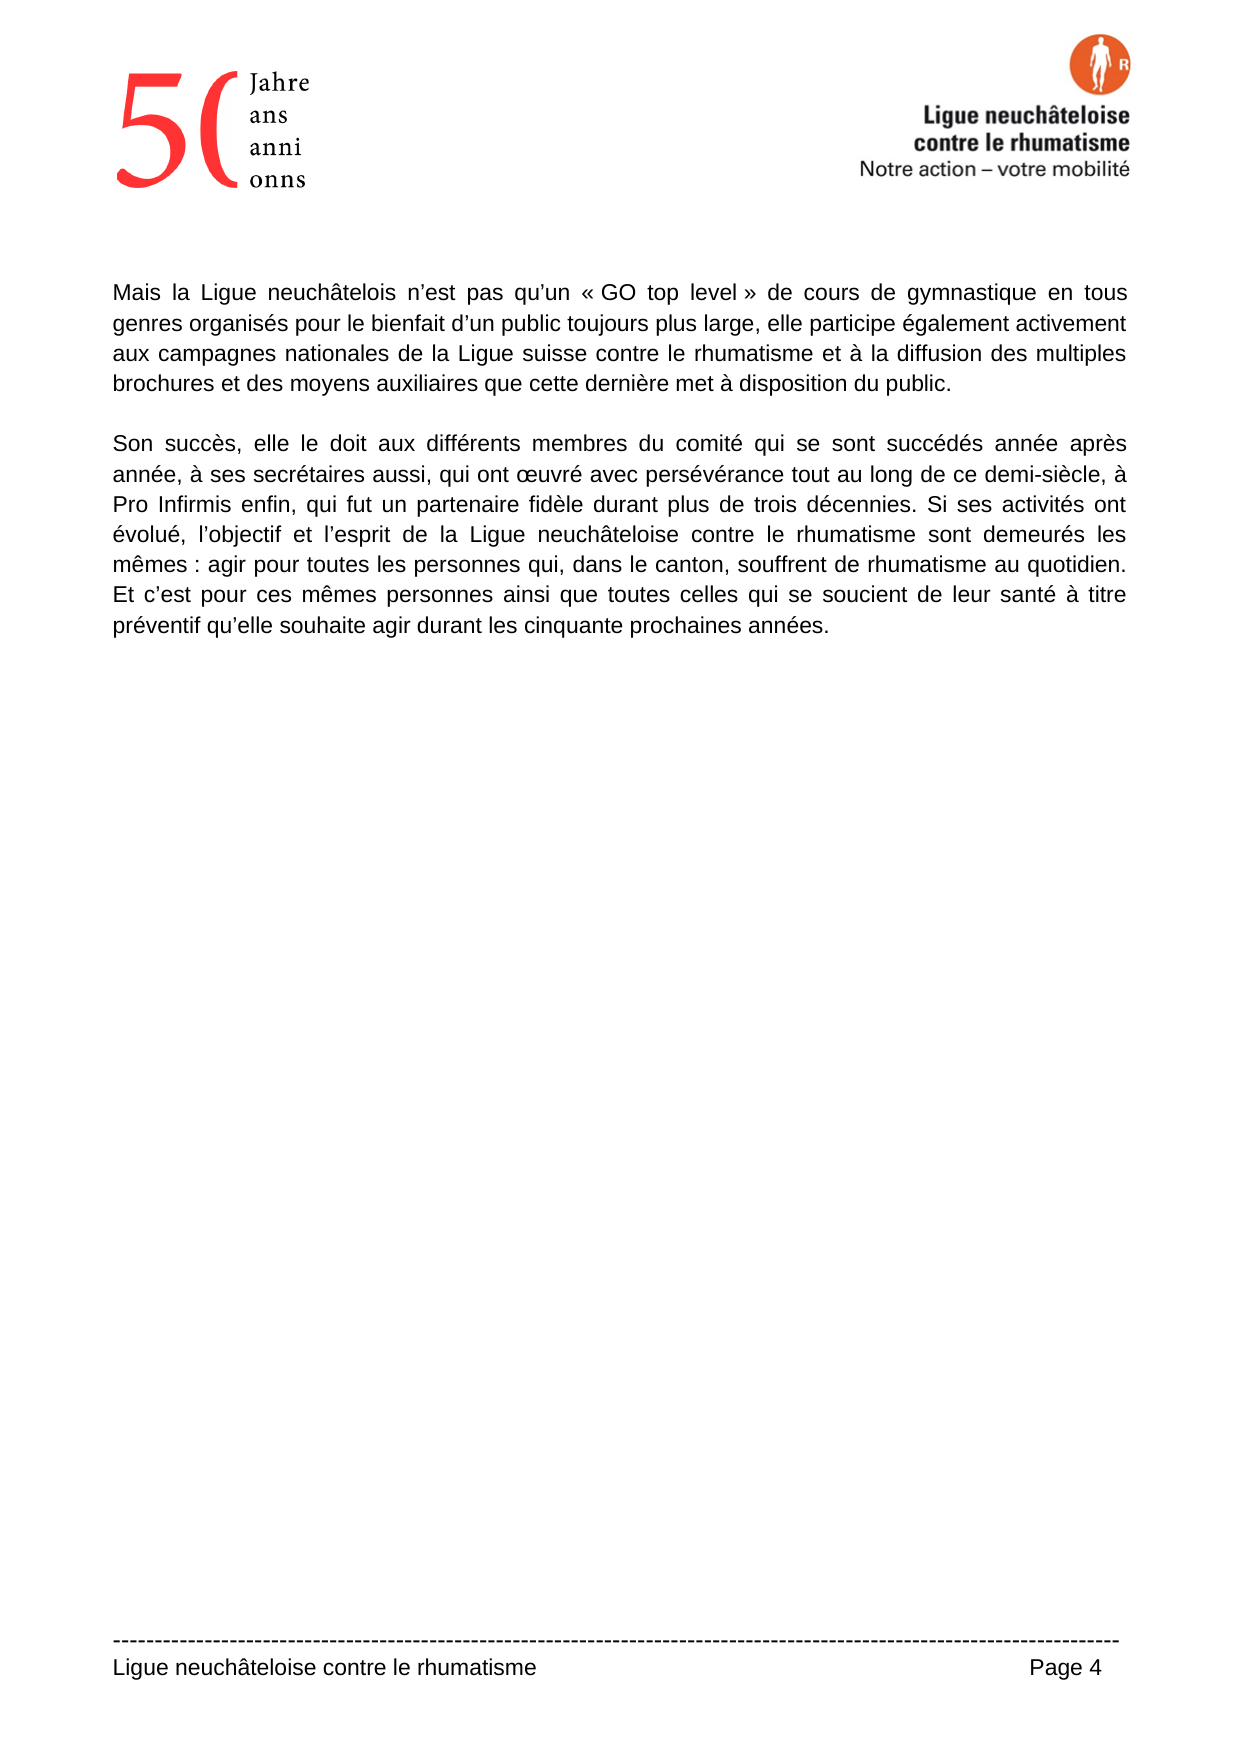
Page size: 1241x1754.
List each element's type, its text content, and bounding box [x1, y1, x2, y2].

picture [117, 71, 309, 188]
text Mais la Ligue neuchâtelois n’est pas qu’un « GO top level » de cours de gymnastique en tous genres organisés pour le bienfait d’un public toujours plus large, elle participe également activement aux campagnes nationales de la Ligue suisse contre le rhumatisme et à la diffusion des multiples brochures et des moyens auxiliaires que cette dernière met à disposition du public. [112, 279, 1128, 396]
picture [857, 31, 1133, 180]
text Son succès, elle le doit aux différents membres du comité qui se sont succédés année après année, à ses secrétaires aussi, qui ont œuvré avec persévérance tout au long de ce demi-siècle, à Pro Infirmis enfin, qui fut un partenaire fidèle durant plus de trois décennies. Si ses activités ont évolué, l’objectif et l’esprit de la Ligue neuchâteloise contre le rhumatisme sont demeurés les mêmes : agir pour toutes les personnes qui, dans le canton, souffrent de rhumatisme au quotidien. Et c’est pour ces mêmes personnes ainsi que toutes celles qui se soucient de leur santé à titre préventif qu’elle souhaite agir durant les cinquante prochaines années. [112, 430, 1128, 638]
